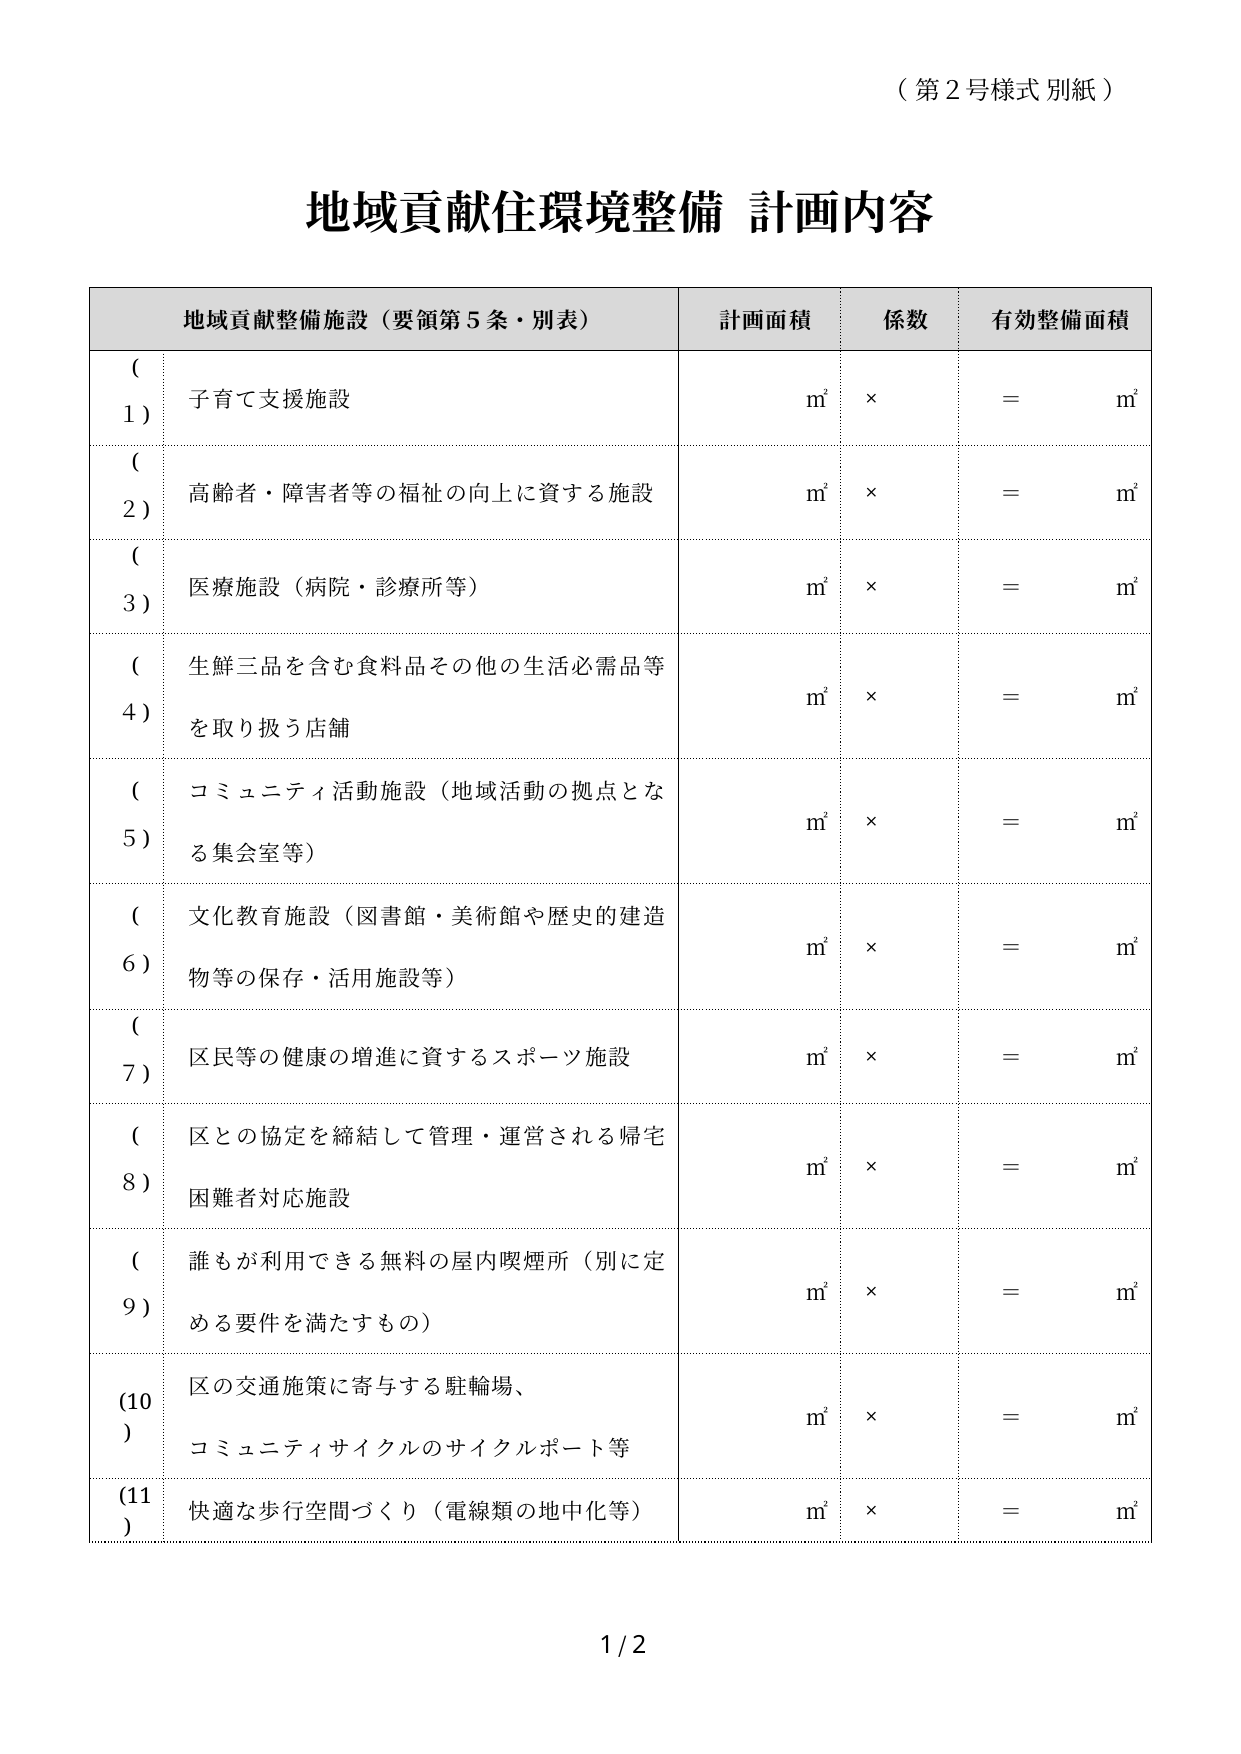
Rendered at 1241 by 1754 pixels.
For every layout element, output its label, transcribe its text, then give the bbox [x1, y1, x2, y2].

table_cell 区民等の健康の増進に資するスポーツ施設 [163, 1009, 678, 1103]
table_cell ㎡ [679, 633, 841, 758]
table_cell ＝ ㎡ [959, 1103, 1151, 1228]
table_cell 文化教育施設（図書館・美術館や歴史的建造物等の保存・活用施設等） [163, 883, 678, 1008]
table_cell ＝ ㎡ [959, 539, 1151, 633]
table_header 有効整備面積 [959, 288, 1151, 350]
table_cell ＝ ㎡ [959, 1228, 1151, 1353]
table_cell 区の交通施策に寄与する駐輪場、 コミュニティサイクルのサイクルポート等 [163, 1353, 678, 1478]
table_cell ㎡ [679, 758, 841, 883]
table_cell 子育て支援施設 [163, 351, 678, 444]
table_cell (１) [90, 351, 163, 444]
table_cell × [841, 1103, 959, 1228]
table_cell 医療施設（病院・診療所等） [163, 539, 678, 633]
table_cell (５) [90, 758, 163, 883]
table_cell ㎡ [679, 1478, 841, 1541]
table_cell コミュニティ活動施設（地域活動の拠点となる集会室等） [163, 758, 678, 883]
table_cell 高齢者・障害者等の福祉の向上に資する施設 [163, 445, 678, 539]
table_cell ㎡ [679, 883, 841, 1008]
table_cell × [841, 1478, 959, 1541]
table_cell × [841, 1009, 959, 1103]
table_cell (２) [90, 445, 163, 539]
table_cell ㎡ [679, 1009, 841, 1103]
table_cell ＝ ㎡ [959, 351, 1151, 444]
table_header 地域貢献整備施設（要領第５条・別表） [90, 288, 678, 350]
table_cell ㎡ [679, 1103, 841, 1228]
table_cell (７) [90, 1009, 163, 1103]
table_cell × [841, 351, 959, 444]
table_header 係数 [841, 288, 959, 350]
table_cell × [841, 758, 959, 883]
table_header 計画面積 [679, 288, 841, 350]
table_cell (４) [90, 633, 163, 758]
table_cell (３) [90, 539, 163, 633]
table_cell ㎡ [679, 1353, 841, 1478]
table_cell ＝ ㎡ [959, 1009, 1151, 1103]
table_cell (６) [90, 883, 163, 1008]
table_cell ㎡ [679, 539, 841, 633]
table_cell × [841, 445, 959, 539]
table_cell ㎡ [679, 445, 841, 539]
table_cell (11) [90, 1478, 163, 1541]
table_cell (９) [90, 1228, 163, 1353]
table_cell ㎡ [679, 1228, 841, 1353]
table_cell ＝ ㎡ [959, 758, 1151, 883]
table_cell × [841, 539, 959, 633]
table_cell ＝ ㎡ [959, 1478, 1151, 1541]
table_cell ＝ ㎡ [959, 633, 1151, 758]
table_cell ＝ ㎡ [959, 1353, 1151, 1478]
table_cell ＝ ㎡ [959, 445, 1151, 539]
table_cell ㎡ [679, 351, 841, 444]
table_cell 区との協定を締結して管理・運営される帰宅困難者対応施設 [163, 1103, 678, 1228]
table_cell (10) [90, 1353, 163, 1478]
table_cell × [841, 1228, 959, 1353]
table_cell 生鮮三品を含む食料品その他の生活必需品等を取り扱う店舗 [163, 633, 678, 758]
table_cell ＝ ㎡ [959, 883, 1151, 1008]
text 地域貢献住環境整備 計画内容 [118, 163, 1122, 256]
table_cell 快適な歩行空間づくり（電線類の地中化等） [163, 1478, 678, 1541]
table_cell 誰もが利用できる無料の屋内喫煙所（別に定める要件を満たすもの） [163, 1228, 678, 1353]
table_cell × [841, 633, 959, 758]
table_cell (８) [90, 1103, 163, 1228]
table_cell × [841, 1353, 959, 1478]
table_cell × [841, 883, 959, 1008]
